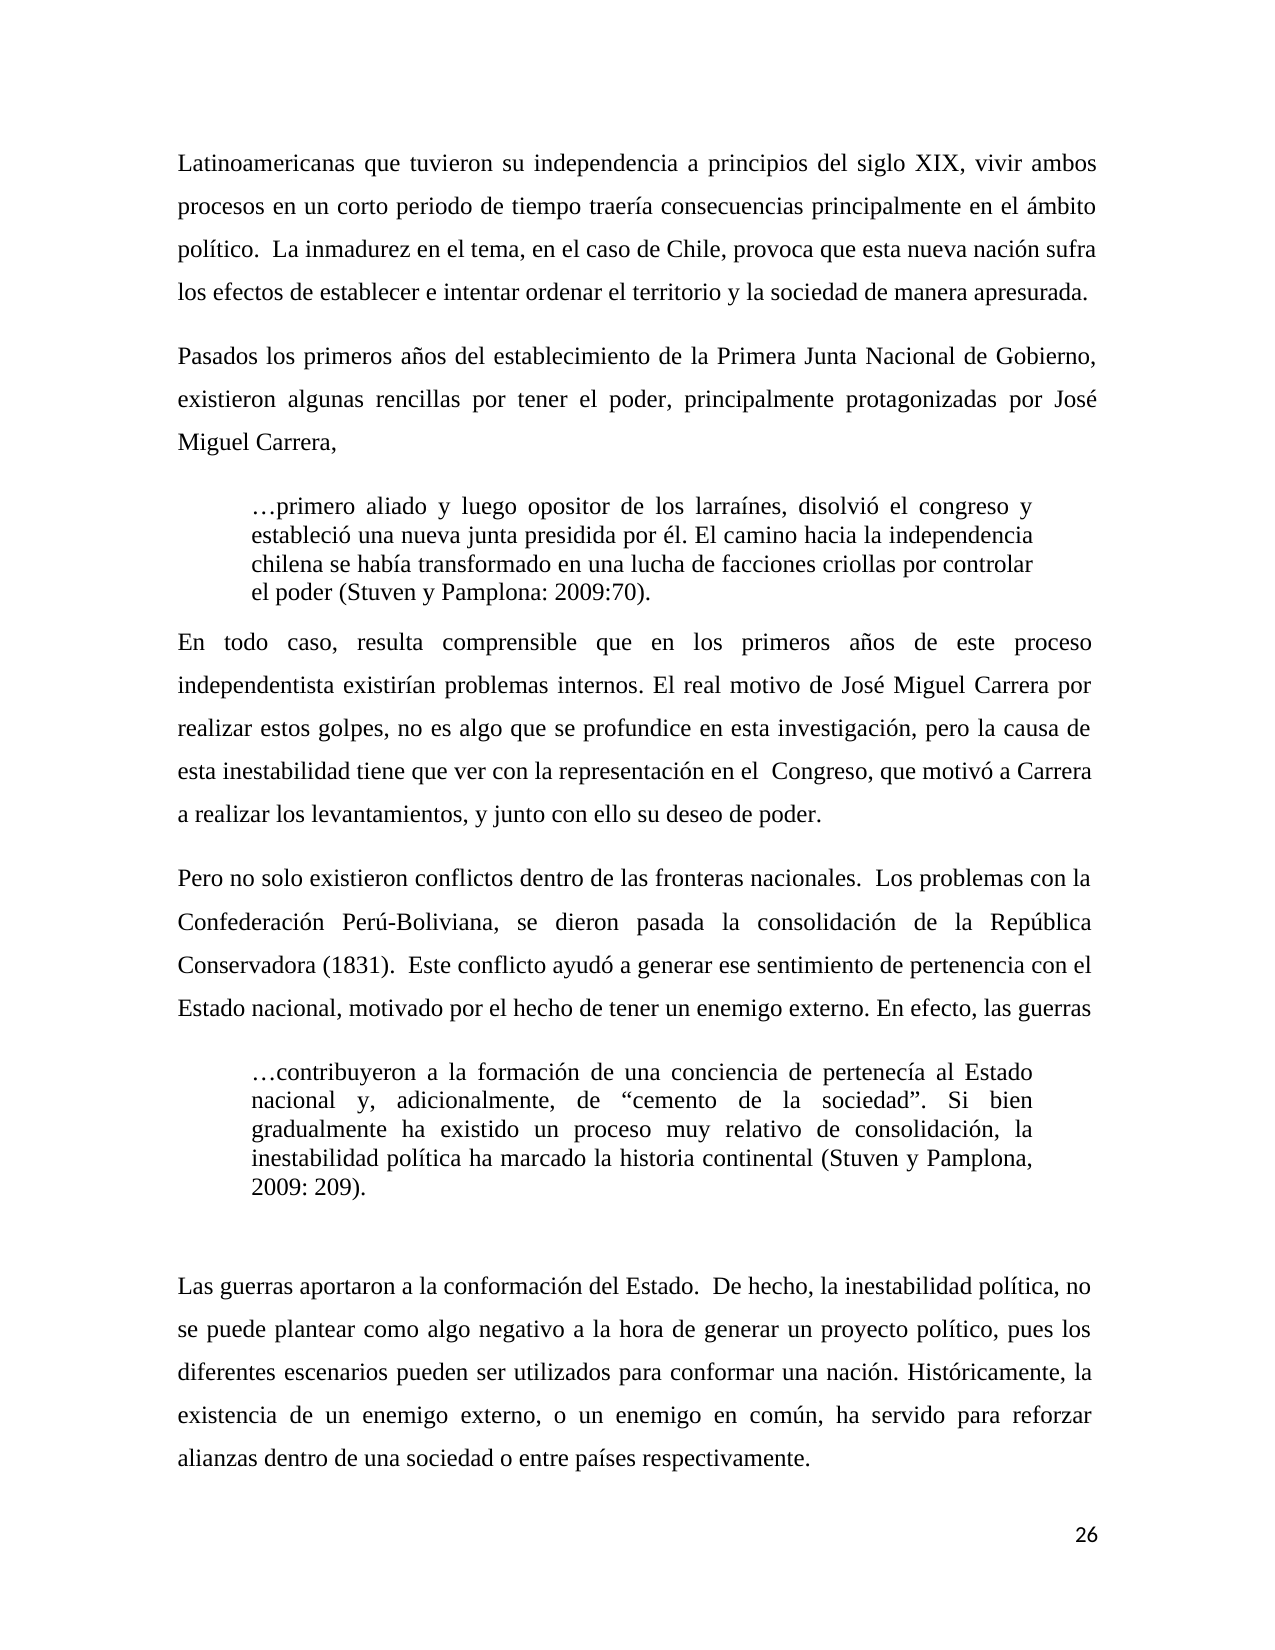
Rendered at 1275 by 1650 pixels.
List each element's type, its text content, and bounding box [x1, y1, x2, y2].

text Pero no solo existieron conflictos dentro de las fronteras nacionales. Los problemas con la Confederación Perú-Boliviana, se dieron pasada la consolidación de la República Conservadora (1831). Este conflicto ayudó a generar ese sentimiento de pertenencia con el Estado nacional, motivado por el hecho de tener un enemigo externo. En efecto, las guerras [177, 863, 1093, 1022]
text …primero aliado y luego opositor de los larraínes, disolvió el congreso y estableció una nueva junta presidida por él. El camino hacia la independencia chilena se había transformado en una lucha de facciones criollas por controlar el poder (Stuven y Pamplona: 2009:70). [251, 491, 1034, 606]
text …contribuyeron a la formación de una conciencia de pertenecía al Estado nacional y, adicionalmente, de “cemento de la sociedad”. Si bien gradualmente ha existido un proceso muy relativo de consolidación, la inestabilidad política ha marcado la historia continental (Stuven y Pamplona, 2009: 209). [251, 1057, 1034, 1201]
text Pasados los primeros años del establecimiento de la Primera Junta Nacional de Gobierno, existieron algunas rencillas por tener el poder, principalmente protagonizadas por José Miguel Carrera, [177, 341, 1098, 456]
text En todo caso, resulta comprensible que en los primeros años de este proceso independentista existirían problemas internos. El real motivo de José Miguel Carrera por realizar estos golpes, no es algo que se profundice en esta investigación, pero la causa de esta inestabilidad tiene que ver con la representación en el Congreso, que motivó a Carrera a realizar los levantamientos, y junto con ello su deseo de poder. [177, 627, 1093, 828]
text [177, 148, 1098, 306]
text Las guerras aportaron a la conformación del Estado. De hecho, la inestabilidad política, no se puede plantear como algo negativo a la hora de generar un proyecto político, pues los diferentes escenarios pueden ser utilizados para conformar una nación. Históricamente, la existencia de un enemigo externo, o un enemigo en común, ha servido para reforzar alianzas dentro de una sociedad o entre países respectivamente. [177, 1271, 1093, 1472]
